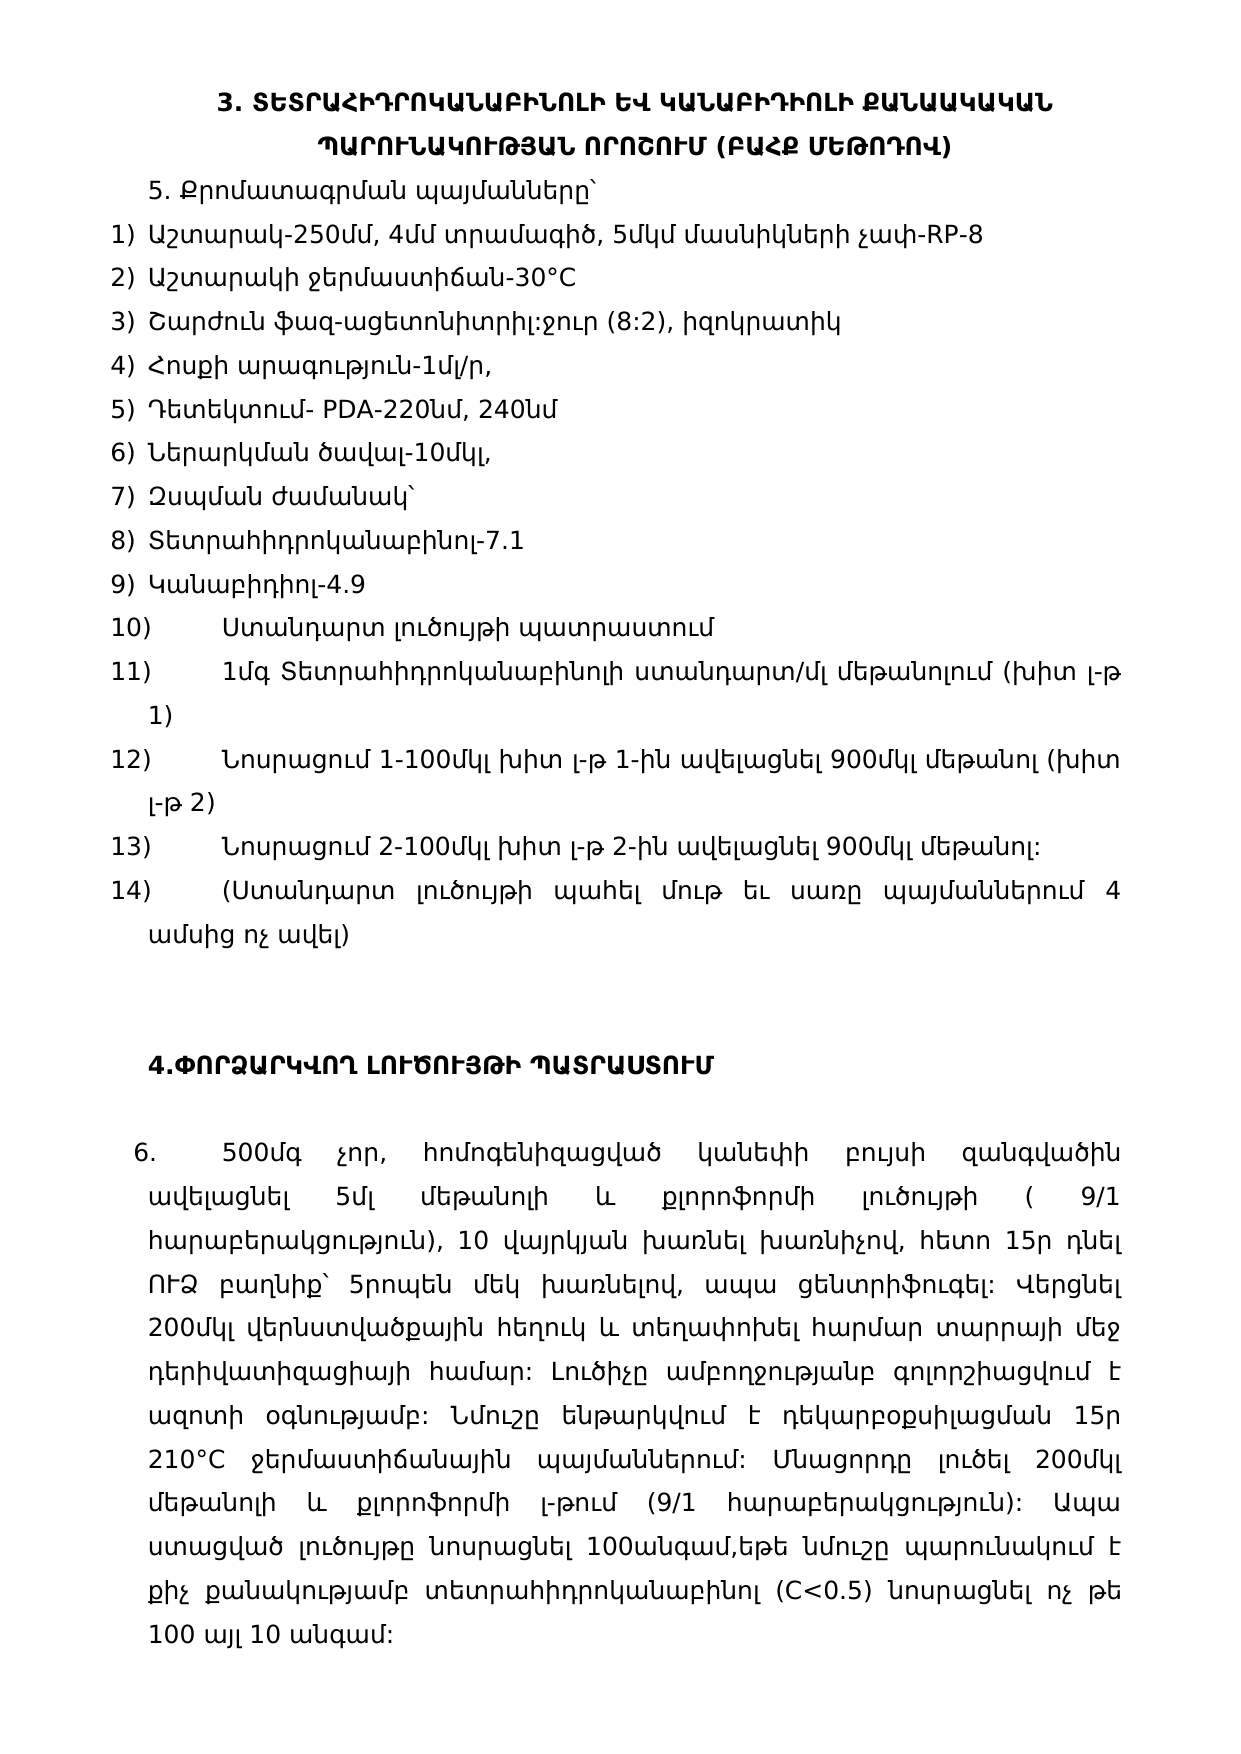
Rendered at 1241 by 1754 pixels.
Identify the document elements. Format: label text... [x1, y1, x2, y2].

list Դետեկտում- PDA-220նմ, 240նմ [110, 395, 1122, 424]
list Շարժուն ֆազ-ացետոնիտրիլ:ջուր (8:2), իզոկրատիկ [110, 307, 1122, 337]
list Ստանդարտ լուծույթի պատրաստում [110, 614, 1122, 643]
list Կանաբիդիոլ-4.9 [110, 570, 1122, 599]
list Նոսրացում 1-100մկլ խիտ լ-թ 1-ին ավելացնել 900մկլ մեթանոլ (խիտ լ-թ 2) [110, 745, 1122, 818]
text 5. Քրոմատագրման պայմանները՝ [148, 176, 1122, 205]
list Զսպման ժամանակ՝ [110, 482, 1122, 512]
list Նոսրացում 2-100մկլ խիտ լ-թ 2-ին ավելացնել 900մկլ մեթանոլ: [110, 832, 1122, 862]
list (Ստանդարտ լուծույթի պահել մութ եւ սառը պայմաններում 4 ամսից ոչ ավել) [110, 876, 1122, 949]
list Տետրահիդրոկանաբինոլ-7.1 [110, 526, 1122, 555]
list Հոսքի արագություն-1մլ/ր, [110, 351, 1122, 380]
list 500մգ չոր, հոմոգենիզացված կանեփի բույսի զանգվածին ավելացնել 5մլ մեթանոլի և քլորոֆորմի լուծույթի ( 9/1 հարաբերակցություն), 10 վայրկյան խառնել խառնիչով, հետո 15ր դնել ՈՒՁ բաղնիք՝ 5րոպեն մեկ խառնելով, ապա ցենտրիֆուգել: Վերցնել 200մկլ վերնստվածքային հեղուկ և տեղափոխել հարմար տարրայի մեջ դերիվատիզացիայի համար: Լուծիչը ամբողջությանբ գոլորշիացվում է ազոտի օգնությամբ: Նմուշը ենթարկվում է դեկարբօքսիլացման 15ր 210°C ջերմաստիճանային պայմաններում: Մնացորդը լուծել 200մկլ մեթանոլի և քլորոֆորմի լ-թում (9/1 հարաբերակցություն): Ապա ստացված լուծույթը նոսրացնել 100անգամ,եթե նմուշը պարունակում է քիչ քանակությամբ տետրահիդրոկանաբինոլ (C<0.5) նոսրացնել ոչ թե 100 այլ 10 անգամ: [133, 1139, 1122, 1649]
list 1մգ Տետրահիդրոկանաբինոլի ստանդարտ/մլ մեթանոլում (խիտ լ-թ 1) [110, 657, 1122, 730]
text 3. ՏԵՏՐԱՀԻԴՐՈԿԱՆԱԲԻՆՈԼԻ ԵՎ ԿԱՆԱԲԻԴԻՈԼԻ ՔԱՆԱԱԿԱԿԱՆ ՊԱՐՈՒՆԱԿՈՒԹՅԱՆ ՈՐՈՇՈՒՄ (ԲԱՀՔ ՄԵԹՈԴՈՎ) [148, 89, 1122, 162]
list Աշտարակի ջերմաստիճան-30°C [110, 264, 1122, 293]
text 4.ՓՈՐՁԱՐԿՎՈՂ ԼՈՒԾՈՒՅԹԻ ՊԱՏՐԱՍՏՈՒՄ [148, 1051, 1122, 1080]
list Ներարկման ծավալ-10մկլ, [110, 439, 1122, 468]
list Աշտարակ-250մմ, 4մմ տրամագիծ, 5մկմ մասնիկների չափ-RP-8 [110, 220, 1122, 249]
